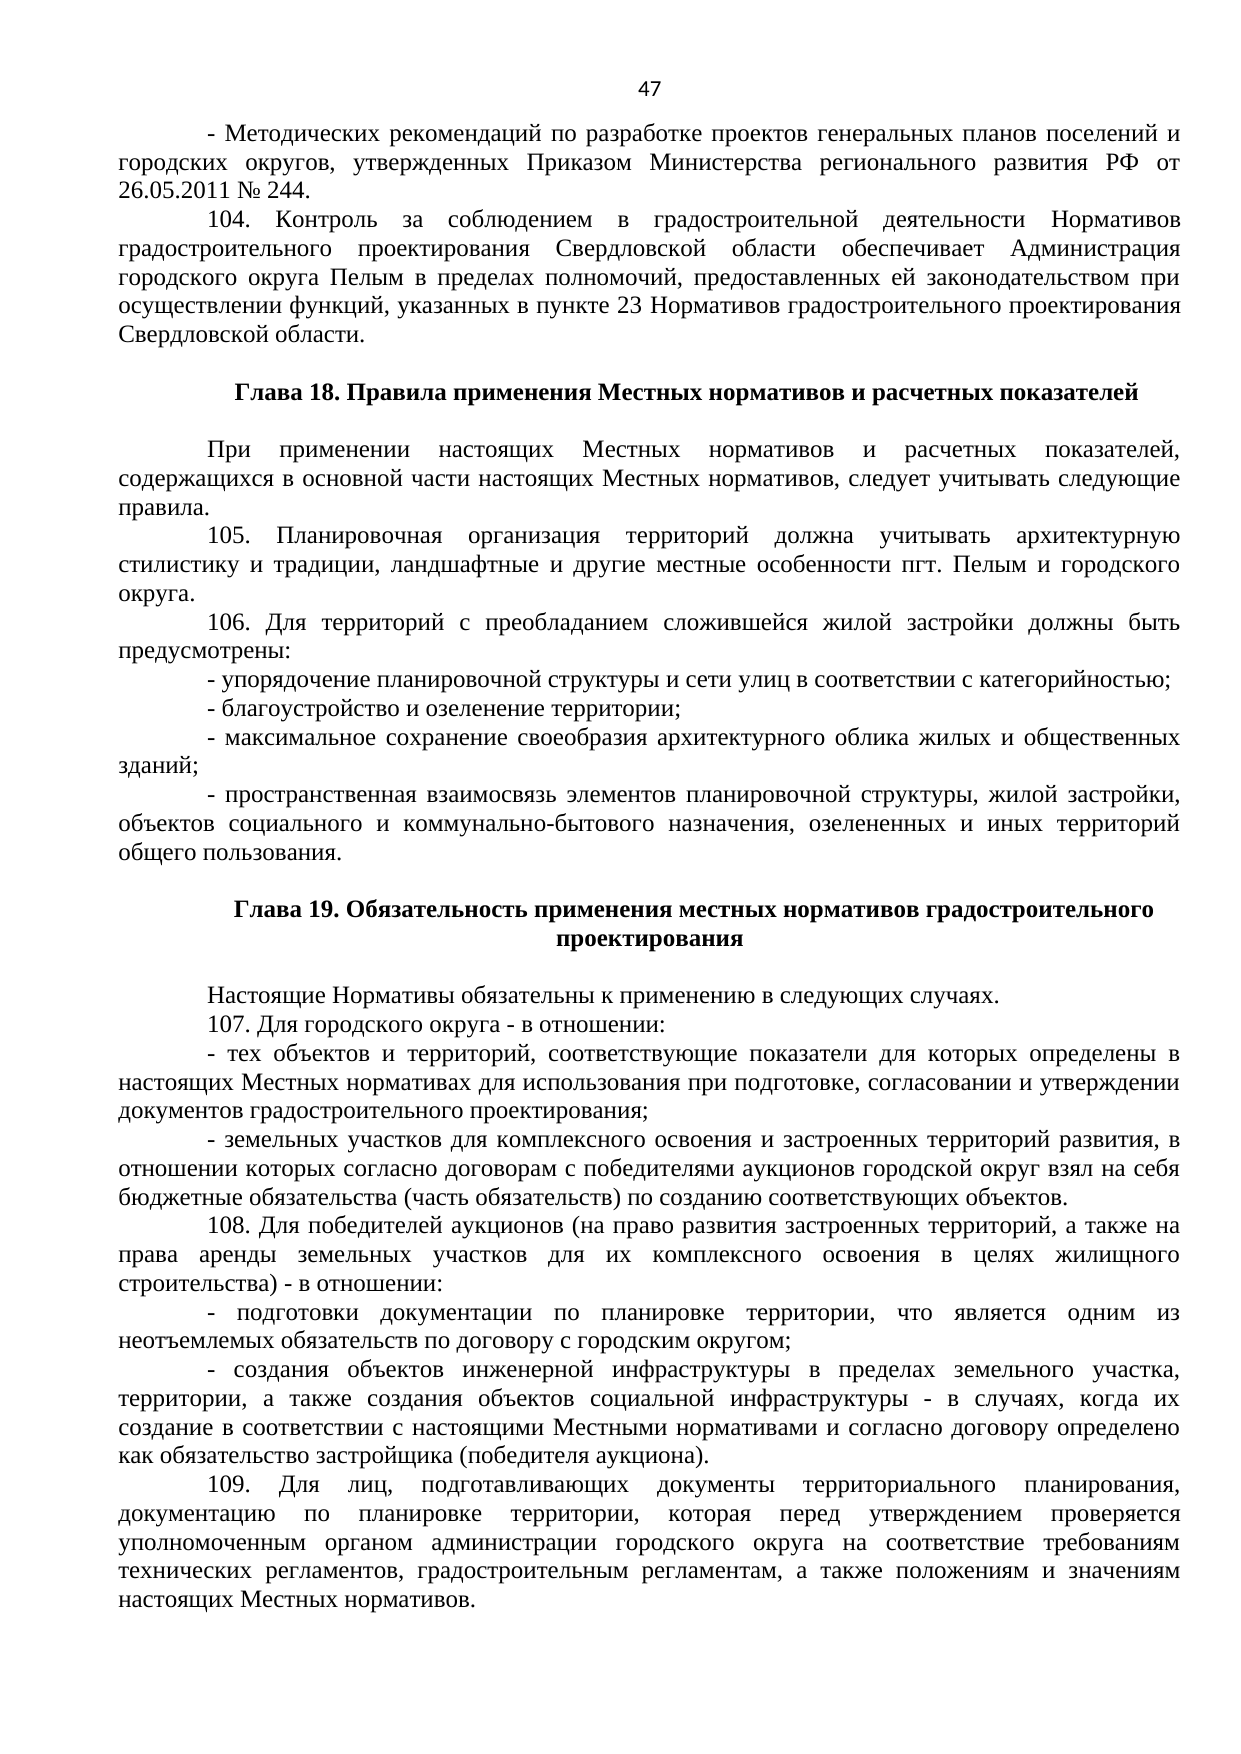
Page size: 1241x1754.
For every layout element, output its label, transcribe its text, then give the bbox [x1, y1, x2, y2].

text 106. Для территорий с преобладанием сложившейся жилой застройки должны быть предусмотрены: [118, 607, 1181, 664]
text - Методических рекомендаций по разработке проектов генеральных планов поселений и городских округов, утвержденных Приказом Министерства регионального развития РФ от 26.05.2011 № 244. [118, 118, 1181, 204]
text - упорядочение планировочной структуры и сети улиц в соответствии с категорийностью; [118, 664, 1181, 693]
text - земельных участков для комплексного освоения и застроенных территорий развития, в отношении которых согласно договорам с победителями аукционов городской округ взял на себя бюджетные обязательства (часть обязательств) по созданию соответствующих объектов. [118, 1124, 1181, 1211]
text - пространственная взаимосвязь элементов планировочной структуры, жилой застройки, объектов социального и коммунально-бытового назначения, озелененных и иных территорий общего пользования. [118, 779, 1181, 866]
text - подготовки документации по планировке территории, что является одним из неотъемлемых обязательств по договору с городским округом; [118, 1297, 1181, 1354]
text 104. Контроль за соблюдением в градостроительной деятельности Нормативов градостроительного проектирования Свердловской области обеспечивает Администрация городского округа Пелым в пределах полномочий, предоставленных ей законодательством при осуществлении функций, указанных в пункте 23 Нормативов градостроительного проектирования Свердловской области. [118, 204, 1181, 348]
text Настоящие Нормативы обязательны к применению в следующих случаях. [118, 981, 1181, 1009]
text Глава 18. Правила применения Местных нормативов и расчетных показателей [118, 377, 1181, 406]
text 109. Для лиц, подготавливающих документы территориального планирования, документацию по планировке территории, которая перед утверждением проверяется уполномоченным органом администрации городского округа на соответствие требованиям технических регламентов, градостроительным регламентам, а также положениям и значениям настоящих Местных нормативов. [118, 1469, 1181, 1613]
text 107. Для городского округа - в отношении: [118, 1009, 1181, 1038]
text - создания объектов инженерной инфраструктуры в пределах земельного участка, территории, а также создания объектов социальной инфраструктуры - в случаях, когда их создание в соответствии с настоящими Местными нормативами и согласно договору определено как обязательство застройщика (победителя аукциона). [118, 1354, 1181, 1469]
text - максимальное сохранение своеобразия архитектурного облика жилых и общественных зданий; [118, 722, 1181, 779]
text Глава 19. Обязательность применения местных нормативов градостроительного проектирования [118, 894, 1181, 952]
text 105. Планировочная организация территорий должна учитывать архитектурную стилистику и традиции, ландшафтные и другие местные особенности пгт. Пелым и городского округа. [118, 521, 1181, 607]
text - тех объектов и территорий, соответствующие показатели для которых определены в настоящих Местных нормативах для использования при подготовке, согласовании и утверждении документов градостроительного проектирования; [118, 1038, 1181, 1124]
text - благоустройство и озеленение территории; [118, 693, 1181, 722]
text 108. Для победителей аукционов (на право развития застроенных территорий, а также на права аренды земельных участков для их комплексного освоения в целях жилищного строительства) - в отношении: [118, 1211, 1181, 1297]
text При применении настоящих Местных нормативов и расчетных показателей, содержащихся в основной части настоящих Местных нормативов, следует учитывать следующие правила. [118, 434, 1181, 521]
